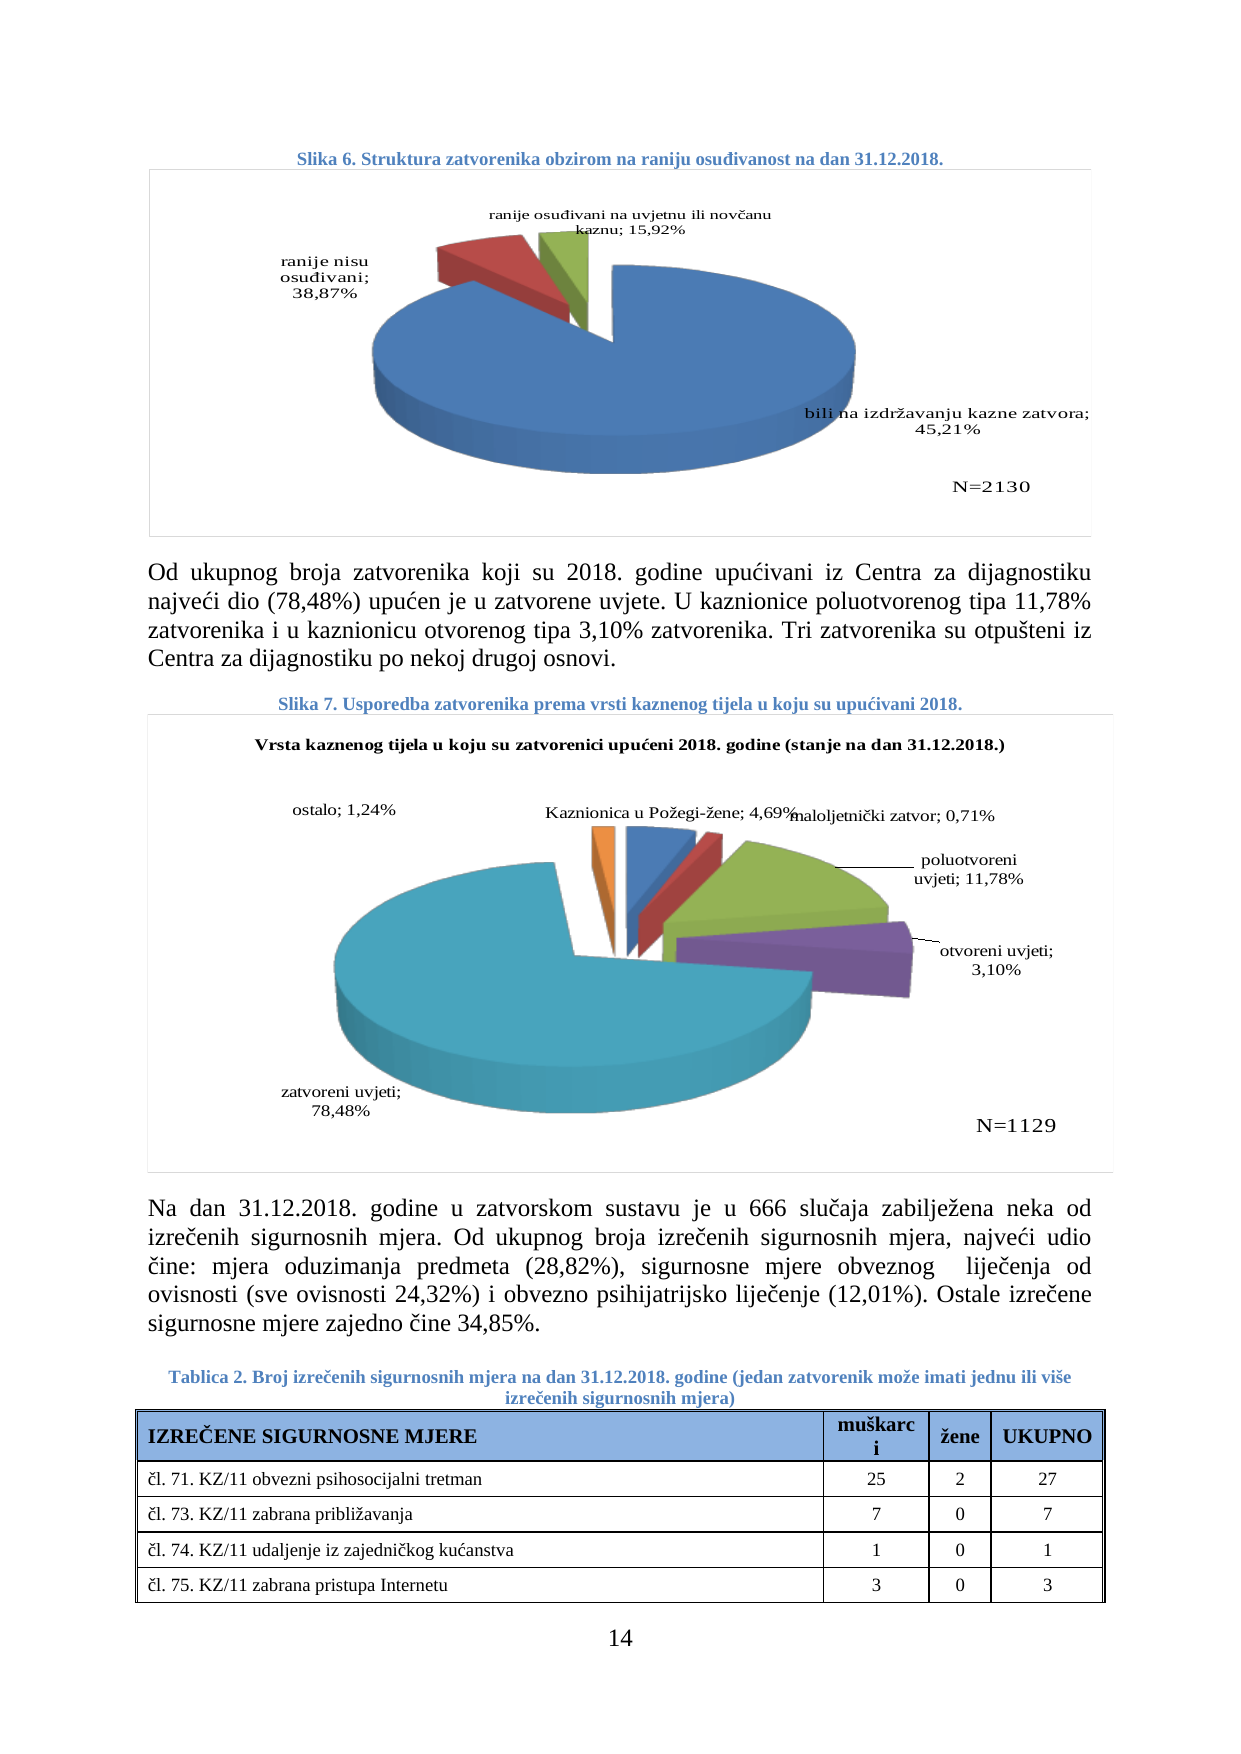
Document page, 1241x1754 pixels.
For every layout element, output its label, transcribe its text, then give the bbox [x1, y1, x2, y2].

table_cell 25 [824, 1462, 928, 1496]
table_cell 2 [930, 1462, 990, 1496]
table_cell čl. 71. KZ/11 obvezni psihosocijalni tretman [138, 1462, 823, 1496]
table_cell 1 [824, 1533, 928, 1566]
text Na dan 31.12.2018. godine u zatvorskom sustavu je u 666 slučaja zabilježena neka od izrečenih sigurnosnih mjera. Od ukupnog broja izrečenih sigurnosnih mjera, najveći udio čine: mjera oduzimanja predmeta (28,82%), sigurnosne mjere obveznog liječenja od ovisnosti (sve ovisnosti 24,32%) i obvezno psihijatrijsko liječenje (12,01%). Ostale izrečene sigurnosne mjere zajedno čine 34,85%. [148, 1193, 1093, 1337]
table_cell čl. 75. KZ/11 zabrana pristupa Internetu [138, 1568, 823, 1602]
table_cell čl. 73. KZ/11 zabrana približavanja [138, 1497, 823, 1531]
table_header muškarci [824, 1412, 928, 1460]
table_cell 3 [824, 1568, 928, 1602]
table_cell 27 [992, 1462, 1102, 1496]
table_cell 3 [992, 1568, 1102, 1602]
table_cell 0 [930, 1497, 990, 1531]
table_cell 0 [930, 1533, 990, 1566]
table_cell 0 [930, 1568, 990, 1602]
text Tablica 2. Broj izrečenih sigurnosnih mjera na dan 31.12.2018. godine (jedan zatvorenik može imati jednu ili više izrečenih sigurnosnih mjera) [148, 1366, 1093, 1409]
table_header žene [930, 1412, 990, 1460]
text Slika 6. Struktura zatvorenika obzirom na raniju osuđivanost na dan 31.12.2018. [148, 148, 1093, 169]
table_cell 1 [992, 1533, 1102, 1566]
table_header IZREČENE SIGURNOSNE MJERE [138, 1412, 823, 1460]
table_header UKUPNO [992, 1412, 1102, 1460]
text Od ukupnog broja zatvorenika koji su 2018. godine upućivani iz Centra za dijagnostiku najveći dio (78,48%) upućen je u zatvorene uvjete. U kaznionice poluotvorenog tipa 11,78% zatvorenika i u kaznionicu otvorenog tipa 3,10% zatvorenika. Tri zatvorenika su otpušteni iz Centra za dijagnostiku po nekoj drugoj osnovi. [148, 557, 1093, 672]
table_cell 7 [992, 1497, 1102, 1531]
table_cell 7 [824, 1497, 928, 1531]
text Slika 7. Usporedba zatvorenika prema vrsti kaznenog tijela u koju su upućivani 2018. [148, 693, 1093, 714]
table_cell čl. 74. KZ/11 udaljenje iz zajedničkog kućanstva [138, 1533, 823, 1566]
